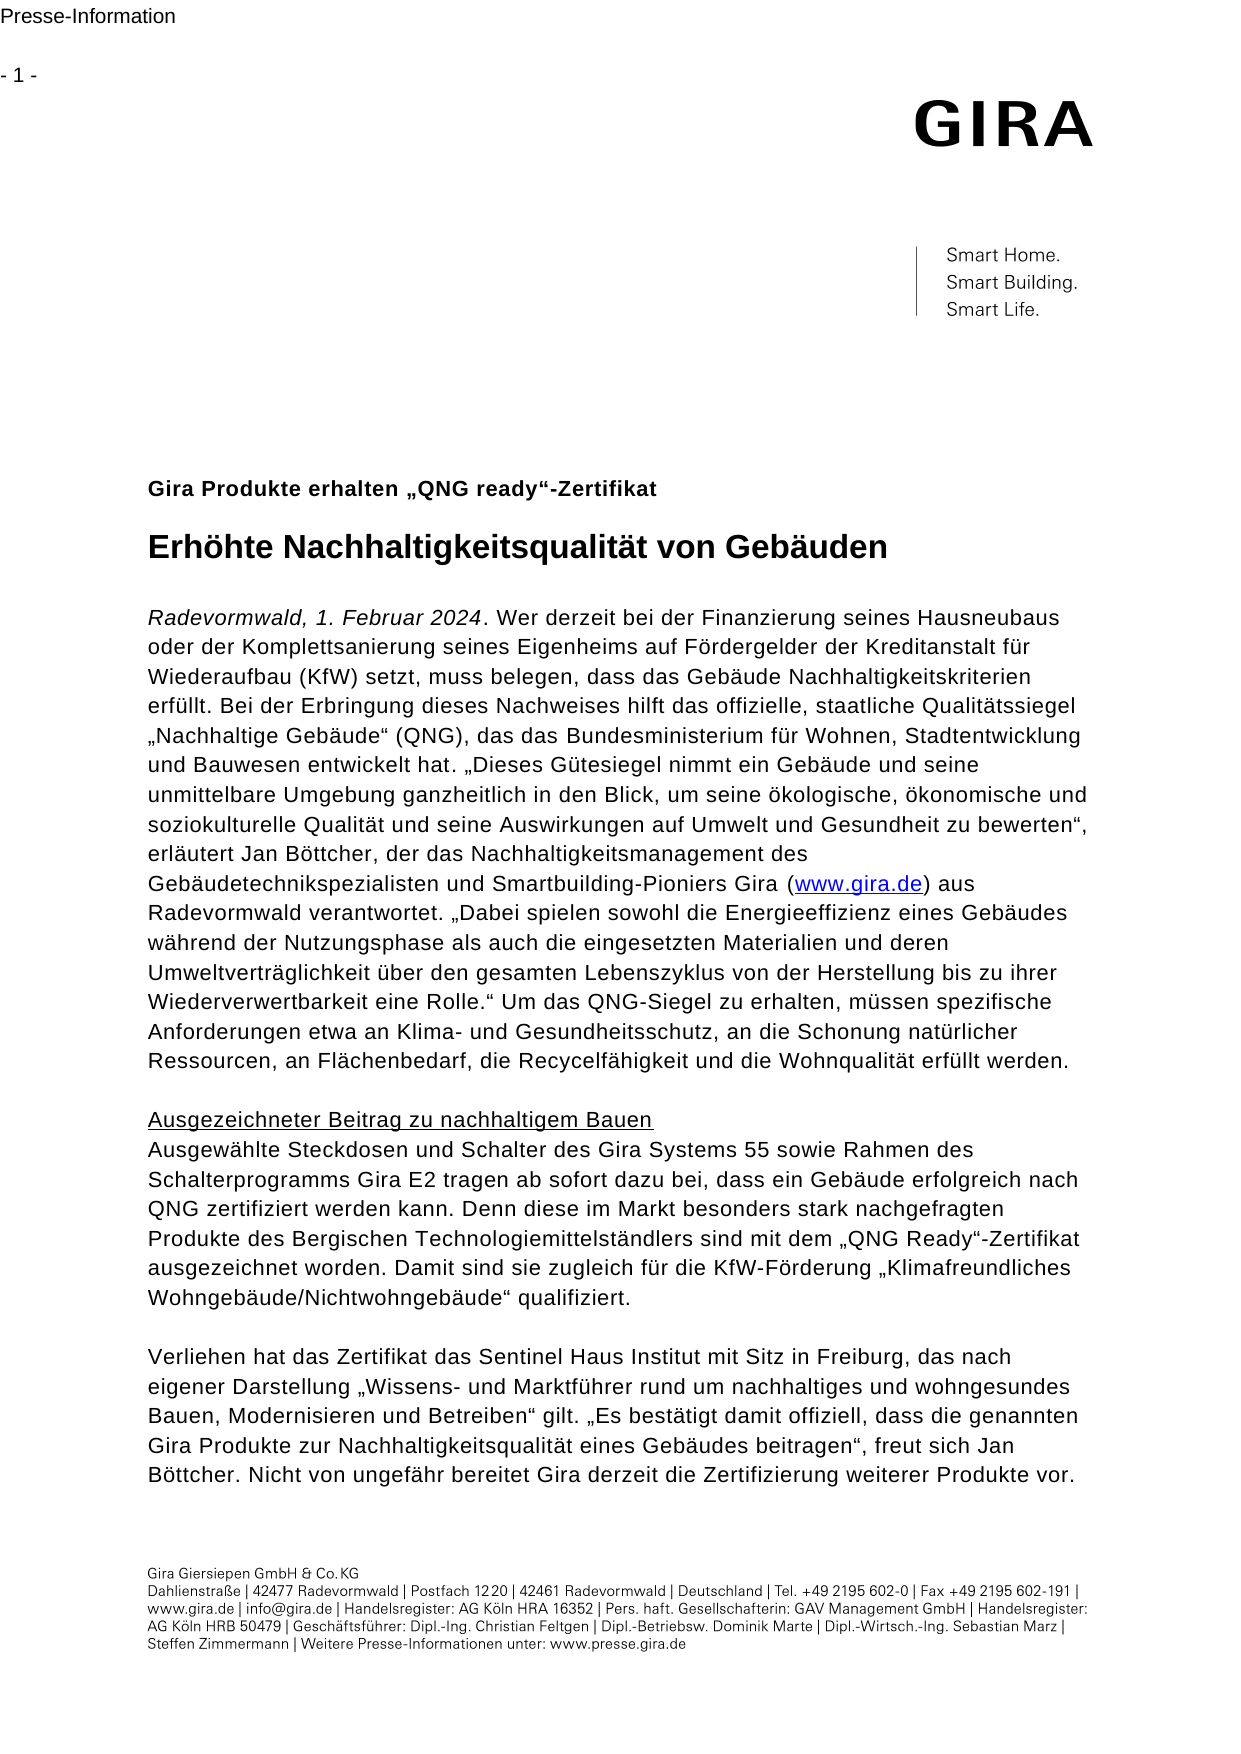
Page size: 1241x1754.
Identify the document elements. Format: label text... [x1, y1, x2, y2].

text Verliehen hat das Zertifikat das Sentinel Haus Institut mit Sitz in Freiburg, das nach eigener Darstellung „Wissens- und Marktführer rund um nachhaltiges und wohngesundes Bauen, Modernisieren und Betreiben“ gilt. „Es bestätigt damit offiziell, dass die genannten Gira Produkte zur Nachhaltigkeitsqualität eines Gebäudes beitragen“, freut sich Jan Böttcher. Nicht von ungefähr bereitet Gira derzeit die Zertifizierung weiterer Produkte vor. [148, 1341, 1092, 1489]
text Ausgezeichneter Beitrag zu nachhaltigem Bauen [148, 1104, 1092, 1134]
picture [915, 100, 1093, 316]
subtitle Gira Produkte erhalten „QNG ready“-Zertifikat [148, 472, 1092, 502]
text Ausgewählte Steckdosen und Schalter des Gira Systems 55 sowie Rahmen des Schalterprogramms Gira E2 tragen ab sofort dazu bei, dass ein Gebäude erfolgreich nach QNG zertifiziert werden kann. Denn diese im Markt besonders stark nachgefragten Produkte des Bergischen Technologiemittelständlers sind mit dem „QNG Ready“-Zertifikat ausgezeichnet worden. Damit sind sie zugleich für die KfW-Förderung „Klimafreundliches Wohngebäude/Nichtwohngebäude“ qualifiziert. [148, 1134, 1092, 1311]
picture [147, 1516, 1093, 1654]
text Radevormwald, 1. Februar 2024. Wer derzeit bei der Finanzierung seines Hausneubaus oder der Komplettsanierung seines Eigenheims auf Fördergelder der Kreditanstalt für Wiederaufbau (KfW) setzt, muss belegen, dass das Gebäude Nachhaltigkeitskriterien erfüllt. Bei der Erbringung dieses Nachweises hilft das offizielle, staatliche Qualitätssiegel „Nachhaltige Gebäude“ (QNG), das das Bundesministerium für Wohnen, Stadtentwicklung und Bauwesen entwickelt hat. „Dieses Gütesiegel nimmt ein Gebäude und seine unmittelbare Umgebung ganzheitlich in den Blick, um seine ökologische, ökonomische und soziokulturelle Qualität und seine Auswirkungen auf Umwelt und Gesundheit zu bewerten“, erläutert Jan Böttcher, der das Nachhaltigkeitsmanagement des Gebäudetechnikspezialisten und Smartbuilding-Pioniers Gira (www.gira.de) aus Radevormwald verantwortet. „Dabei spielen sowohl die Energieeffizienz eines Gebäudes während der Nutzungsphase als auch die eingesetzten Materialien und deren Umweltverträglichkeit über den gesamten Lebenszyklus von der Herstellung bis zu ihrer Wiederverwertbarkeit eine Rolle.“ Um das QNG-Siegel zu erhalten, müssen spezifische Anforderungen etwa an Klima- und Gesundheitsschutz, an die Schonung natürlicher Ressourcen, an Flächenbedarf, die Recycelfähigkeit und die Wohnqualität erfüllt werden. [148, 601, 1092, 1075]
text Erhöhte Nachhaltigkeitsqualität von Gebäuden [148, 527, 1092, 566]
